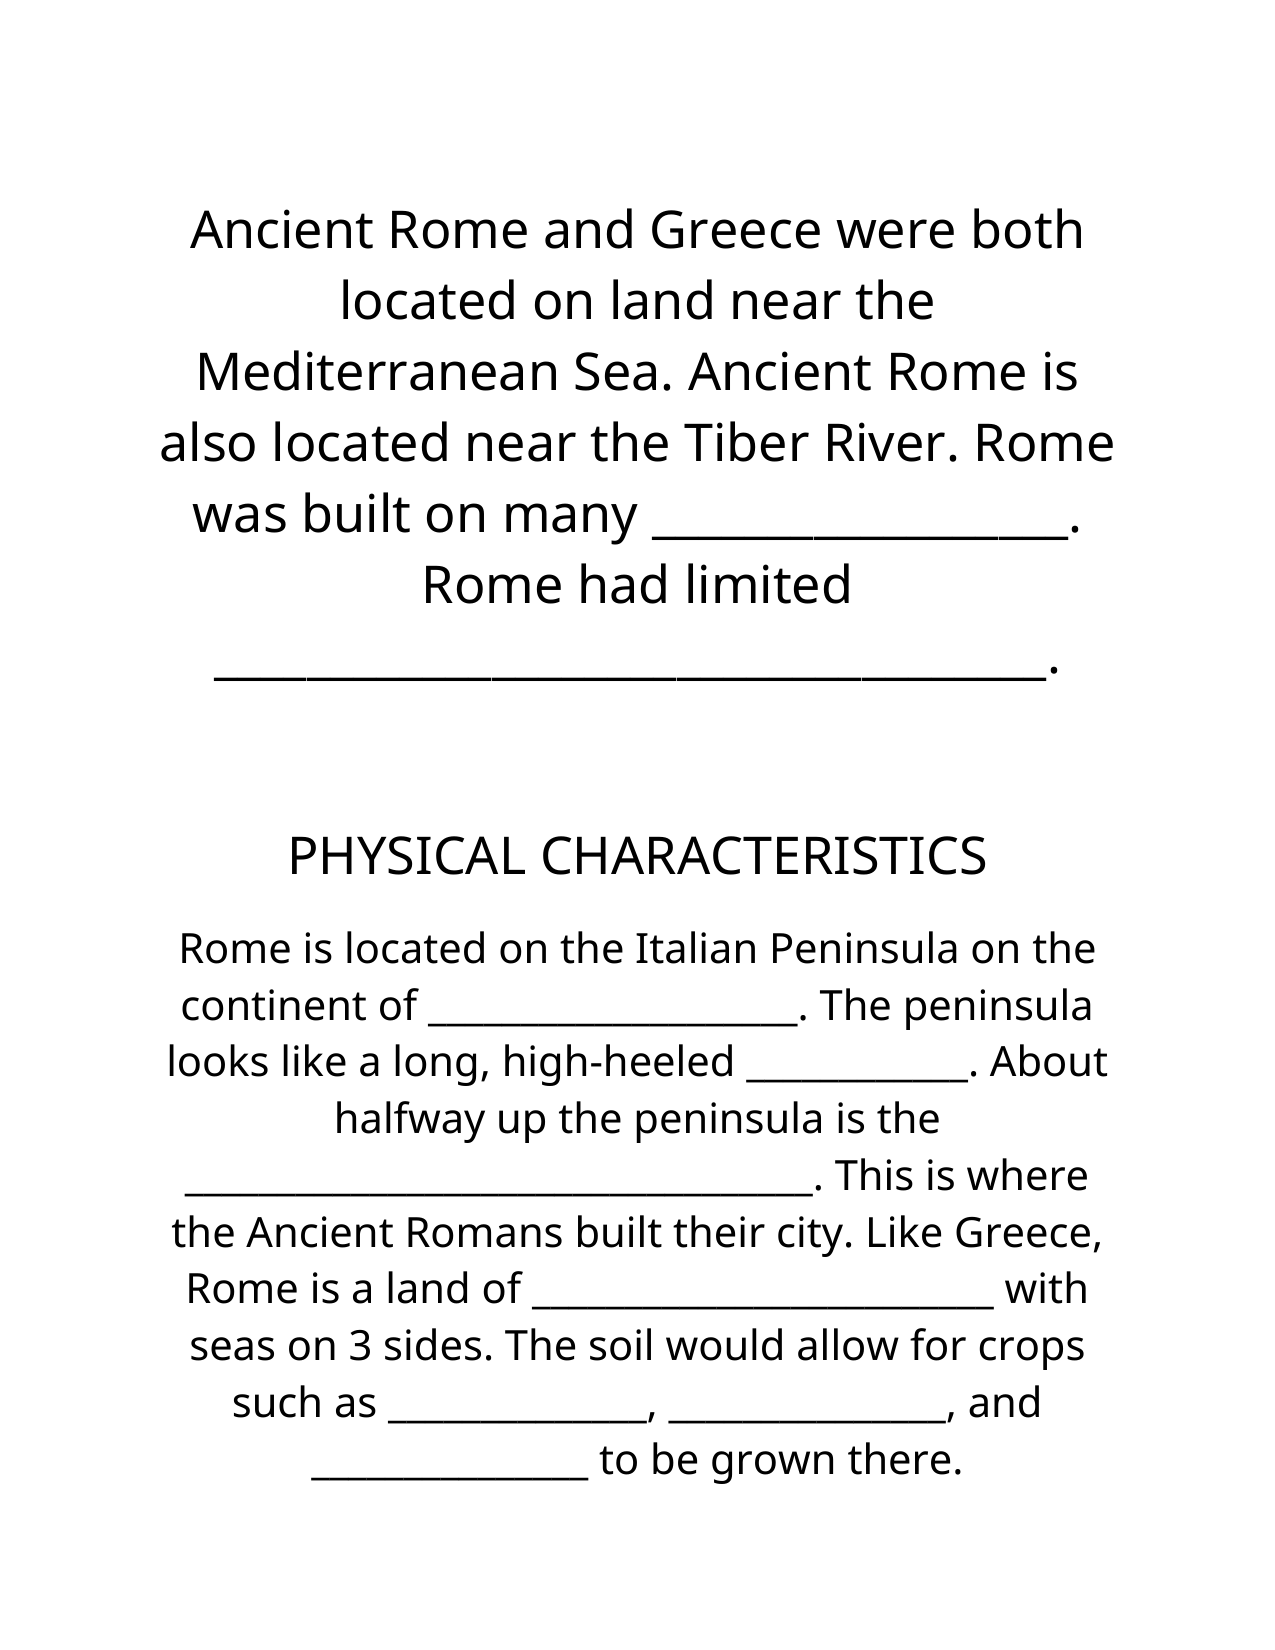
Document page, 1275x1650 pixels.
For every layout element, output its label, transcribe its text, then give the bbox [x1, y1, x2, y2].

text Rome is located on the Italian Peninsula on the continent of ____________________. The peninsula looks like a long, high-heeled ____________. About halfway up the peninsula is the __________________________________. This is where the Ancient Romans built their city. Like Greece, Rome is a land of _________________________ with seas on 3 sides. The soil would allow for crops such as ______________, _______________, and _______________ to be grown there. [150, 918, 1125, 1486]
text PHYSICAL CHARACTERISTICS [150, 818, 1125, 889]
text Ancient Rome and Greece were both located on land near the Mediterranean Sea. Ancient Rome is also located near the Tiber River. Rome was built on many __________________. Rome had limited ____________________________________. [150, 193, 1125, 689]
